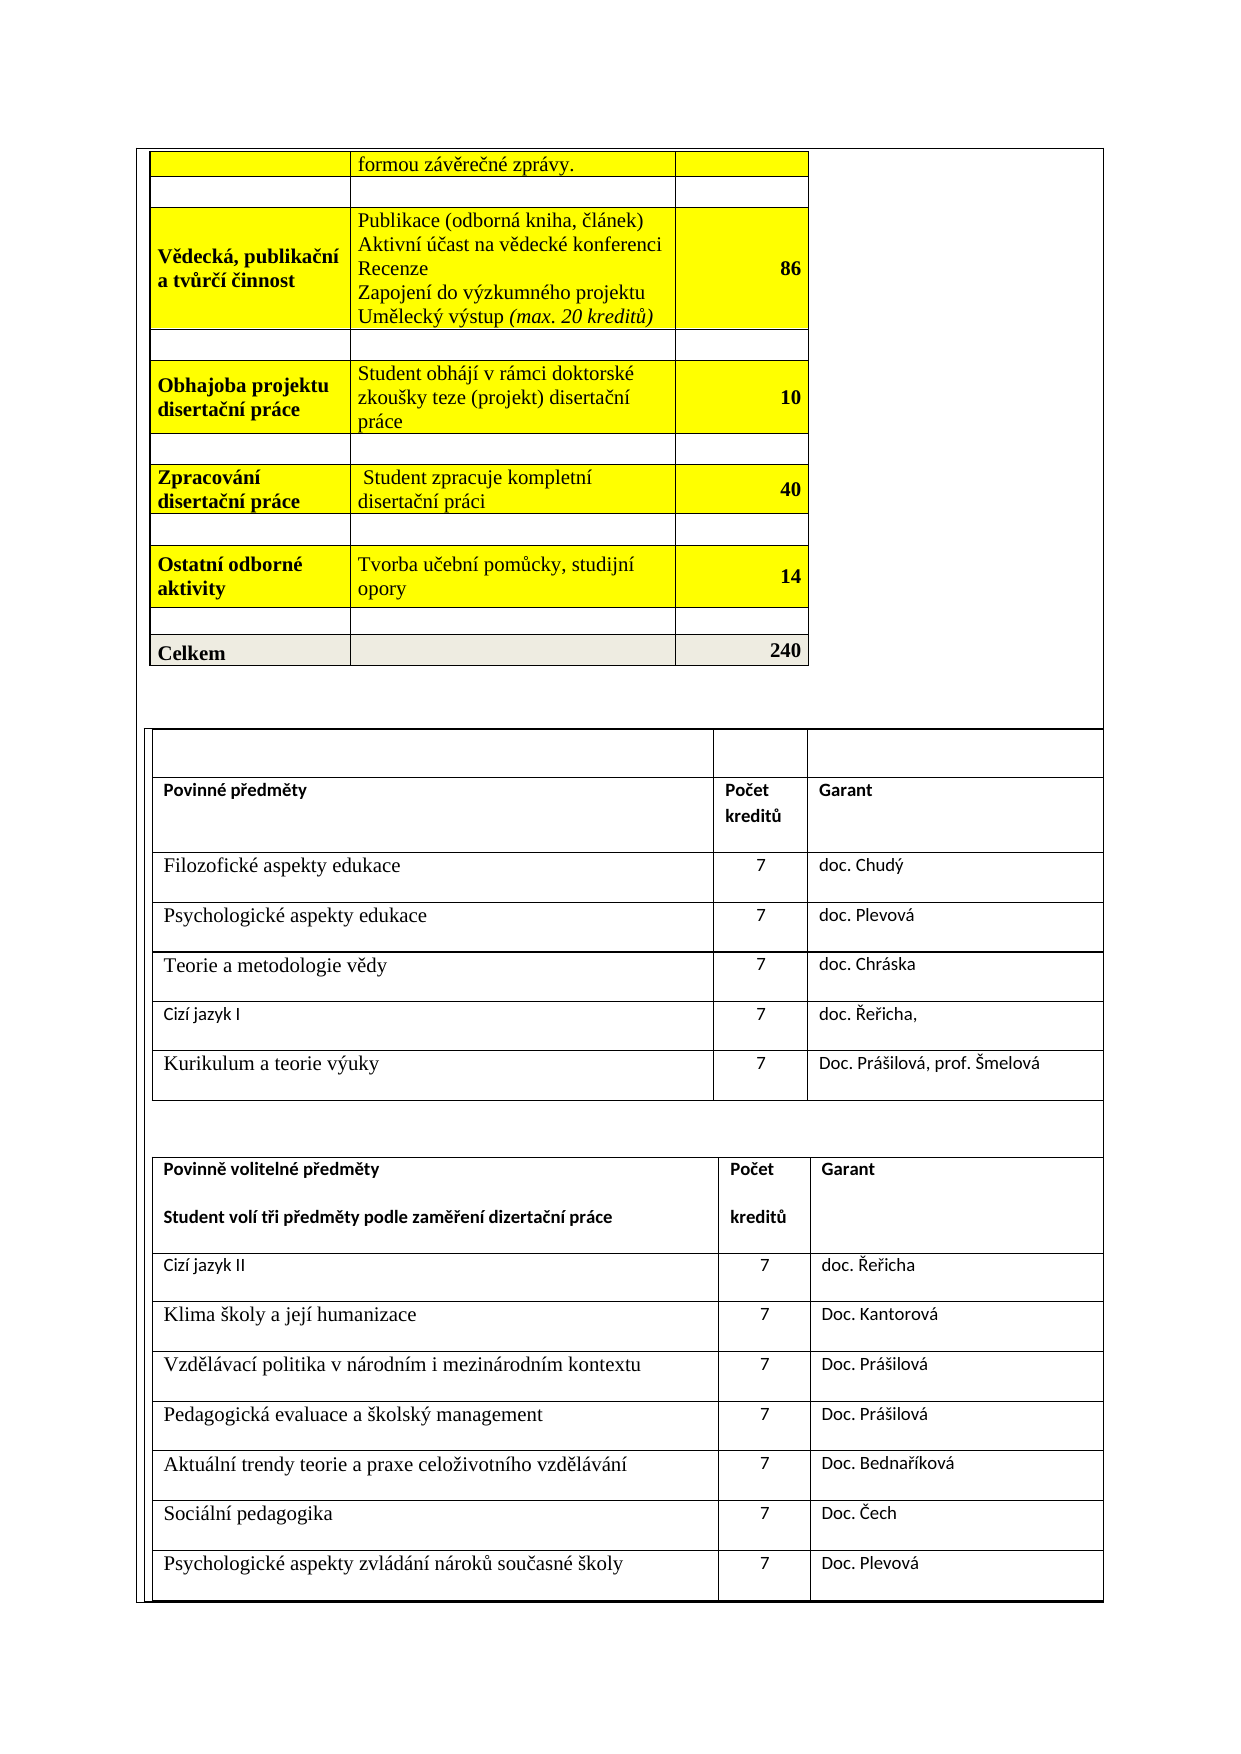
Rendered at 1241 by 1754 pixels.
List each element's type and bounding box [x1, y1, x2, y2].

table_cell [137, 149, 1103, 1602]
